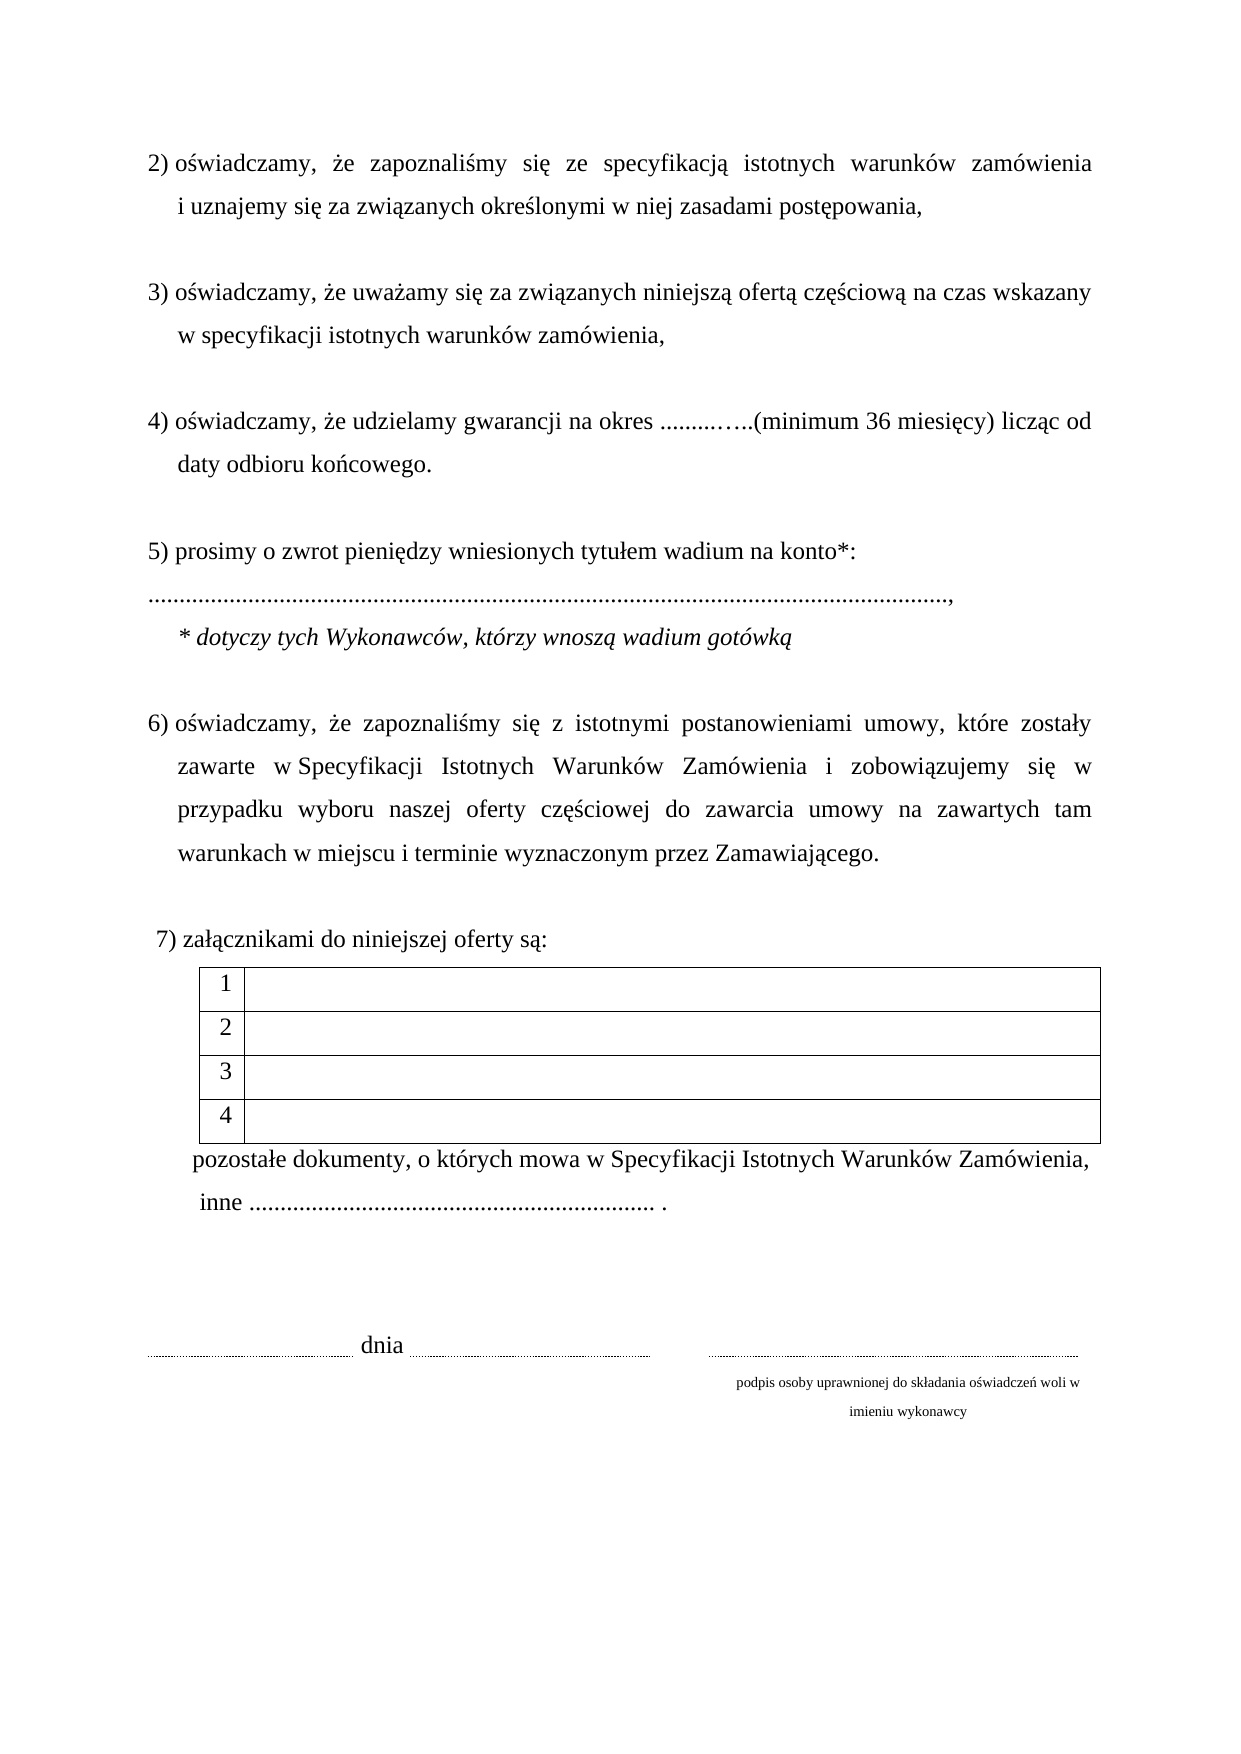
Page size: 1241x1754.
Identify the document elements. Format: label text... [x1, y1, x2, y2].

table_header [245, 968, 1100, 1011]
text pozostałe dokumenty, o których mowa w Specyfikacji Istotnych Warunków Zamówienia, [192, 1144, 1093, 1173]
text podpis osoby uprawnionej do składania oświadczeń woli w imieniu wykonawcy [723, 1374, 1093, 1431]
text 2) oświadczamy, że zapoznaliśmy się ze specyfikacją istotnych warunków zamówienia i uznajemy się za związanych określonymi w niej zasadami postępowania, [148, 148, 1093, 219]
text inne ................................................................. . [148, 1187, 1093, 1216]
table_cell [245, 1012, 1100, 1055]
table_cell [245, 1100, 1100, 1143]
table_cell 3 [200, 1056, 244, 1099]
text 6) oświadczamy, że zapoznaliśmy się z istotnymi postanowieniami umowy, które zostały zawarte w Specyfikacji Istotnych Warunków Zamówienia i zobowiązujemy się w przypadku wyboru naszej oferty częściowej do zawarcia umowy na zawartych tam warunkach w miejscu i terminie wyznaczonym przez Zamawiającego. [148, 708, 1093, 866]
text dnia [148, 1331, 1093, 1359]
text 5) prosimy o zwrot pieniędzy wniesionych tytułem wadium na konto*: [148, 536, 1093, 564]
table_cell 2 [200, 1012, 244, 1055]
table_cell 4 [200, 1100, 244, 1143]
text 7) załącznikami do niniejszej oferty są: [156, 924, 1093, 953]
table_cell [245, 1056, 1100, 1099]
text * dotyczy tych Wykonawców, którzy wnoszą wadium gotówką [177, 622, 1093, 651]
text 3) oświadczamy, że uważamy się za związanych niniejszą ofertą częściową na czas wskazany w specyfikacji istotnych warunków zamówienia, [148, 277, 1093, 349]
table_header 1 [200, 968, 244, 1011]
text ................................................................................................................................, [148, 579, 1093, 608]
text 4) oświadczamy, że udzielamy gwarancji na okres .........…..(minimum 36 miesięcy) licząc od daty odbioru końcowego. [148, 406, 1093, 478]
